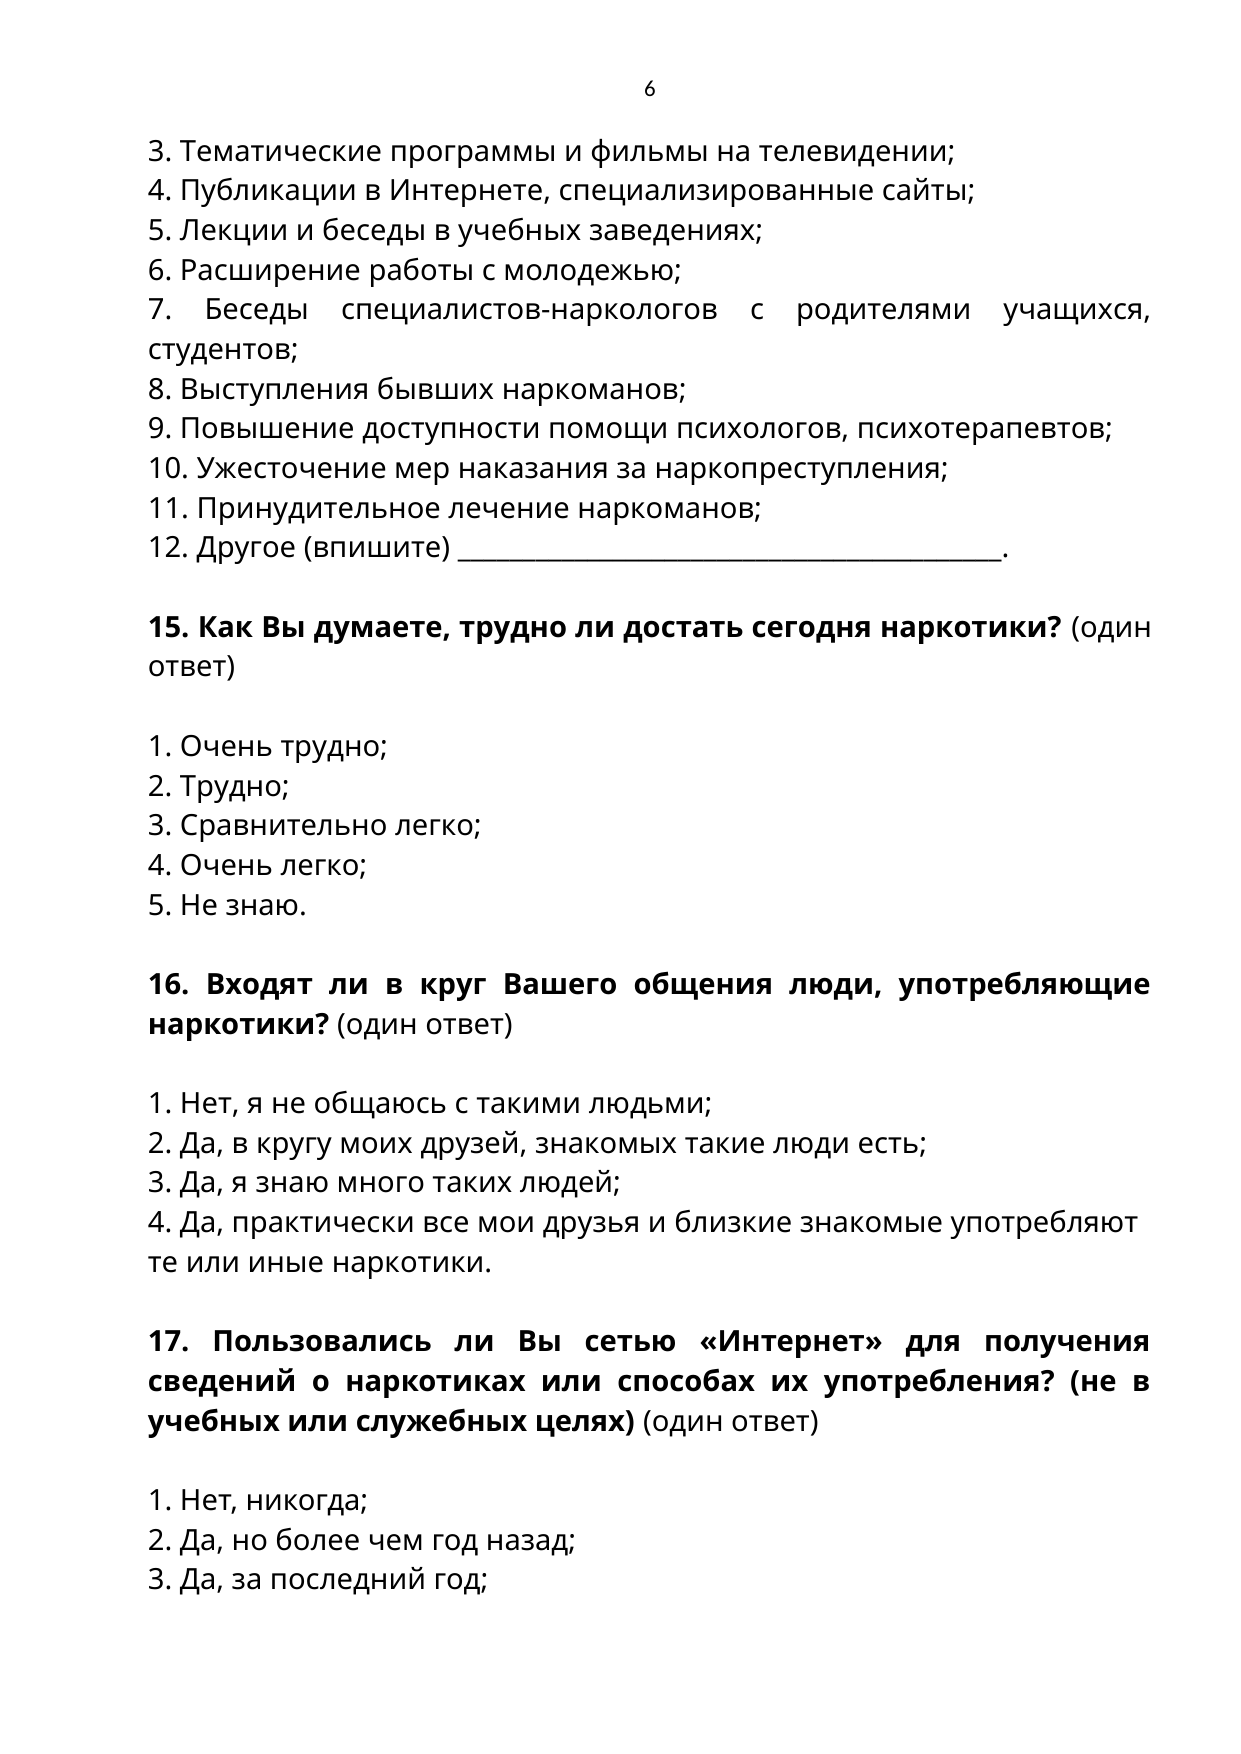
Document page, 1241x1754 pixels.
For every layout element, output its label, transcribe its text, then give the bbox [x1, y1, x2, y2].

text 10. Ужесточение мер наказания за наркопреступления; [148, 447, 1152, 487]
text 15. Как Вы думаете, трудно ли достать сегодня наркотики? (один ответ) [148, 606, 1152, 685]
text 7. Беседы специалистов-наркологов с родителями учащихся, студентов; [148, 288, 1152, 368]
text 4. Публикации в Интернете, специализированные сайты; [148, 169, 1152, 209]
text 5. Не знаю. [148, 884, 1152, 923]
text 4. Очень легко; [148, 844, 1152, 884]
text 4. Да, практически все мои друзья и близкие знакомые употребляют те или иные наркотики. [148, 1201, 1152, 1281]
text 2. Да, но более чем год назад; [148, 1519, 1152, 1558]
text 17. Пользовались ли Вы сетью «Интернет» для получения сведений о наркотиках или способах их употребления? (не в учебных или служебных целях) (один ответ) [148, 1320, 1152, 1439]
text 9. Повышение доступности помощи психологов, психотерапевтов; [148, 408, 1152, 447]
text 1. Очень трудно; [148, 725, 1152, 765]
text 3. Да, за последний год; [148, 1558, 1152, 1598]
text 6. Расширение работы с молодежью; [148, 249, 1152, 288]
text 1. Нет, я не общаюсь с такими людьми; [148, 1082, 1152, 1122]
text 12. Другое (впишите) __________________________________________. [148, 527, 1152, 566]
text 16. Входят ли в круг Вашего общения люди, употребляющие наркотики? (один ответ) [148, 963, 1152, 1043]
text 3. Сравнительно легко; [148, 804, 1152, 844]
text 3. Тематические программы и фильмы на телевидении; [148, 130, 1152, 169]
text 5. Лекции и беседы в учебных заведениях; [148, 209, 1152, 249]
text 2. Да, в кругу моих друзей, знакомых такие люди есть; [148, 1122, 1152, 1162]
text 8. Выступления бывших наркоманов; [148, 368, 1152, 408]
text 11. Принудительное лечение наркоманов; [148, 487, 1152, 527]
text 1. Нет, никогда; [148, 1479, 1152, 1519]
text 3. Да, я знаю много таких людей; [148, 1162, 1152, 1201]
text 2. Трудно; [148, 765, 1152, 804]
